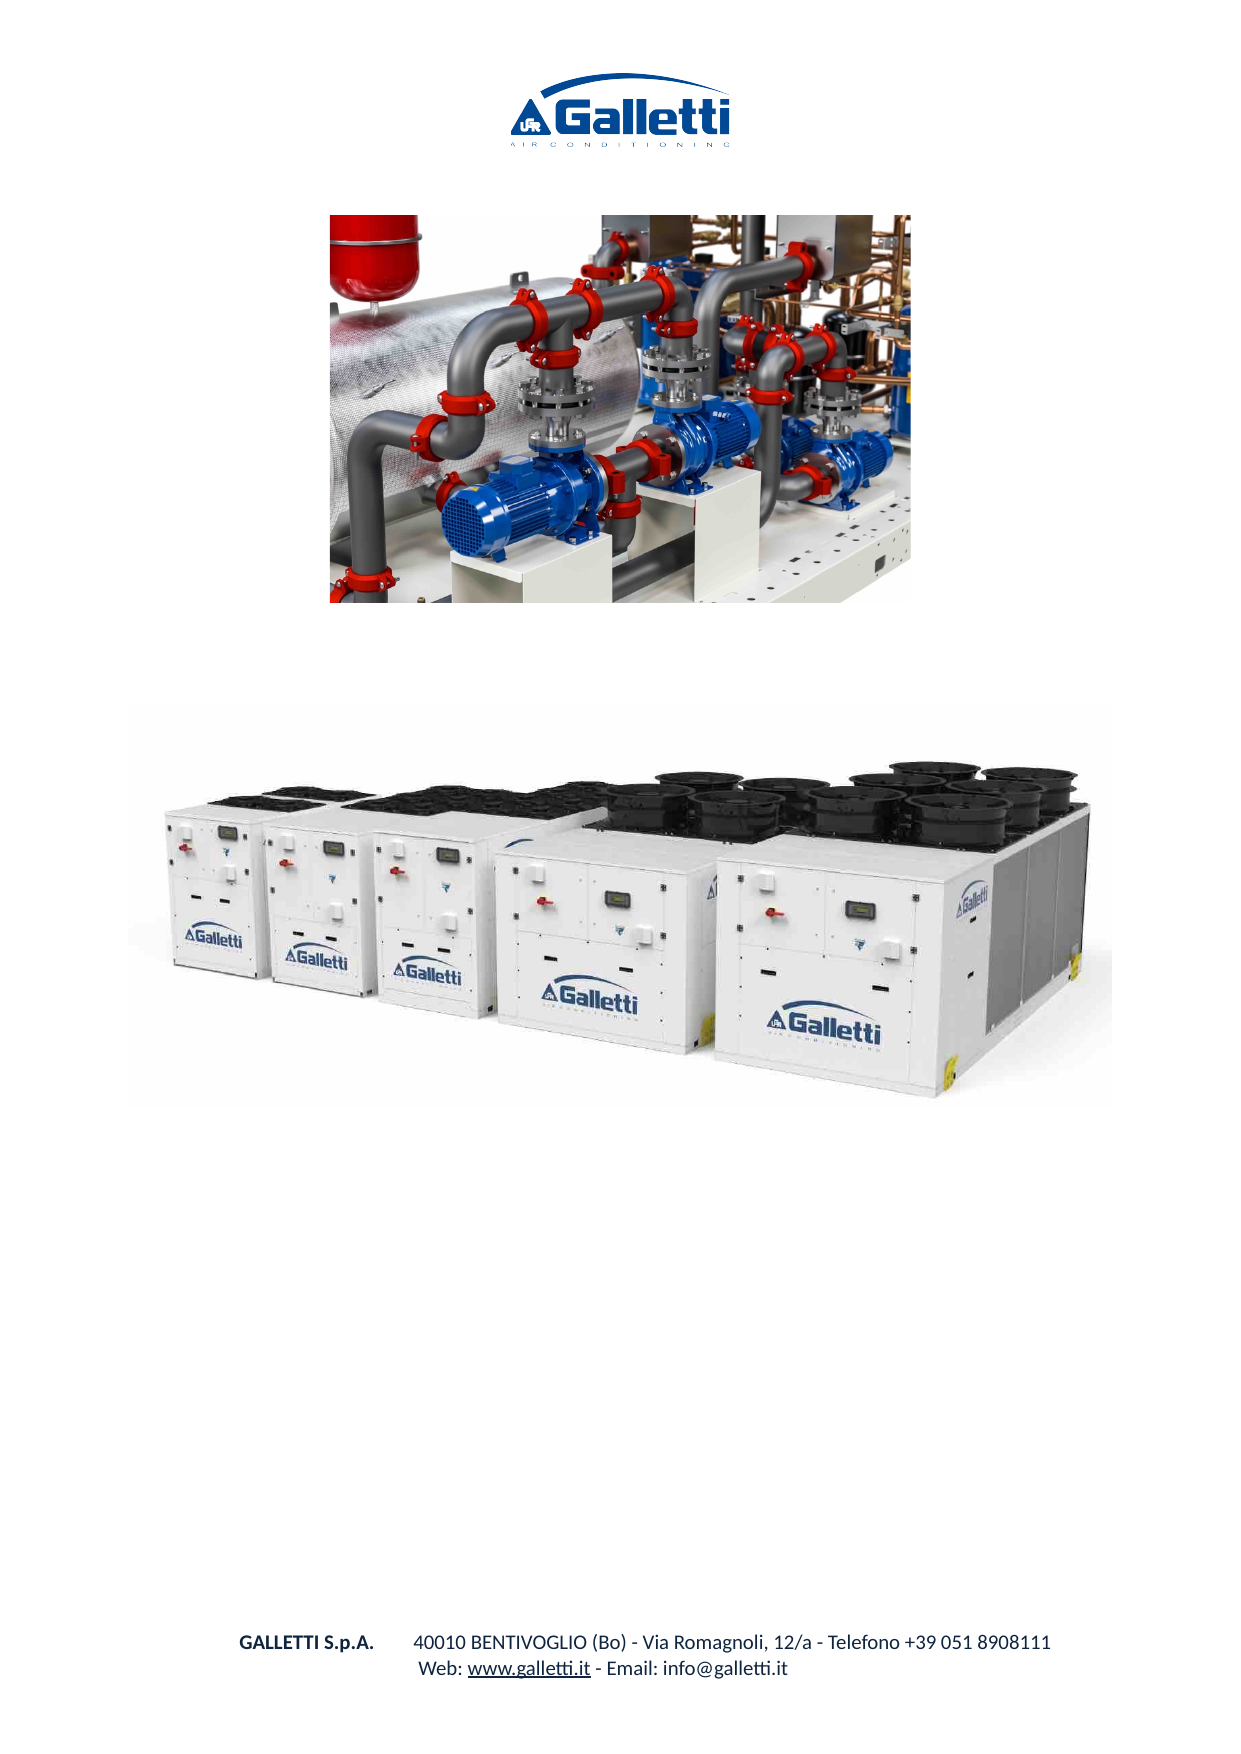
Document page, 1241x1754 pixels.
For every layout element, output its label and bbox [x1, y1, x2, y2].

picture [511, 73, 730, 147]
picture [329, 215, 911, 603]
picture [128, 705, 1112, 1107]
